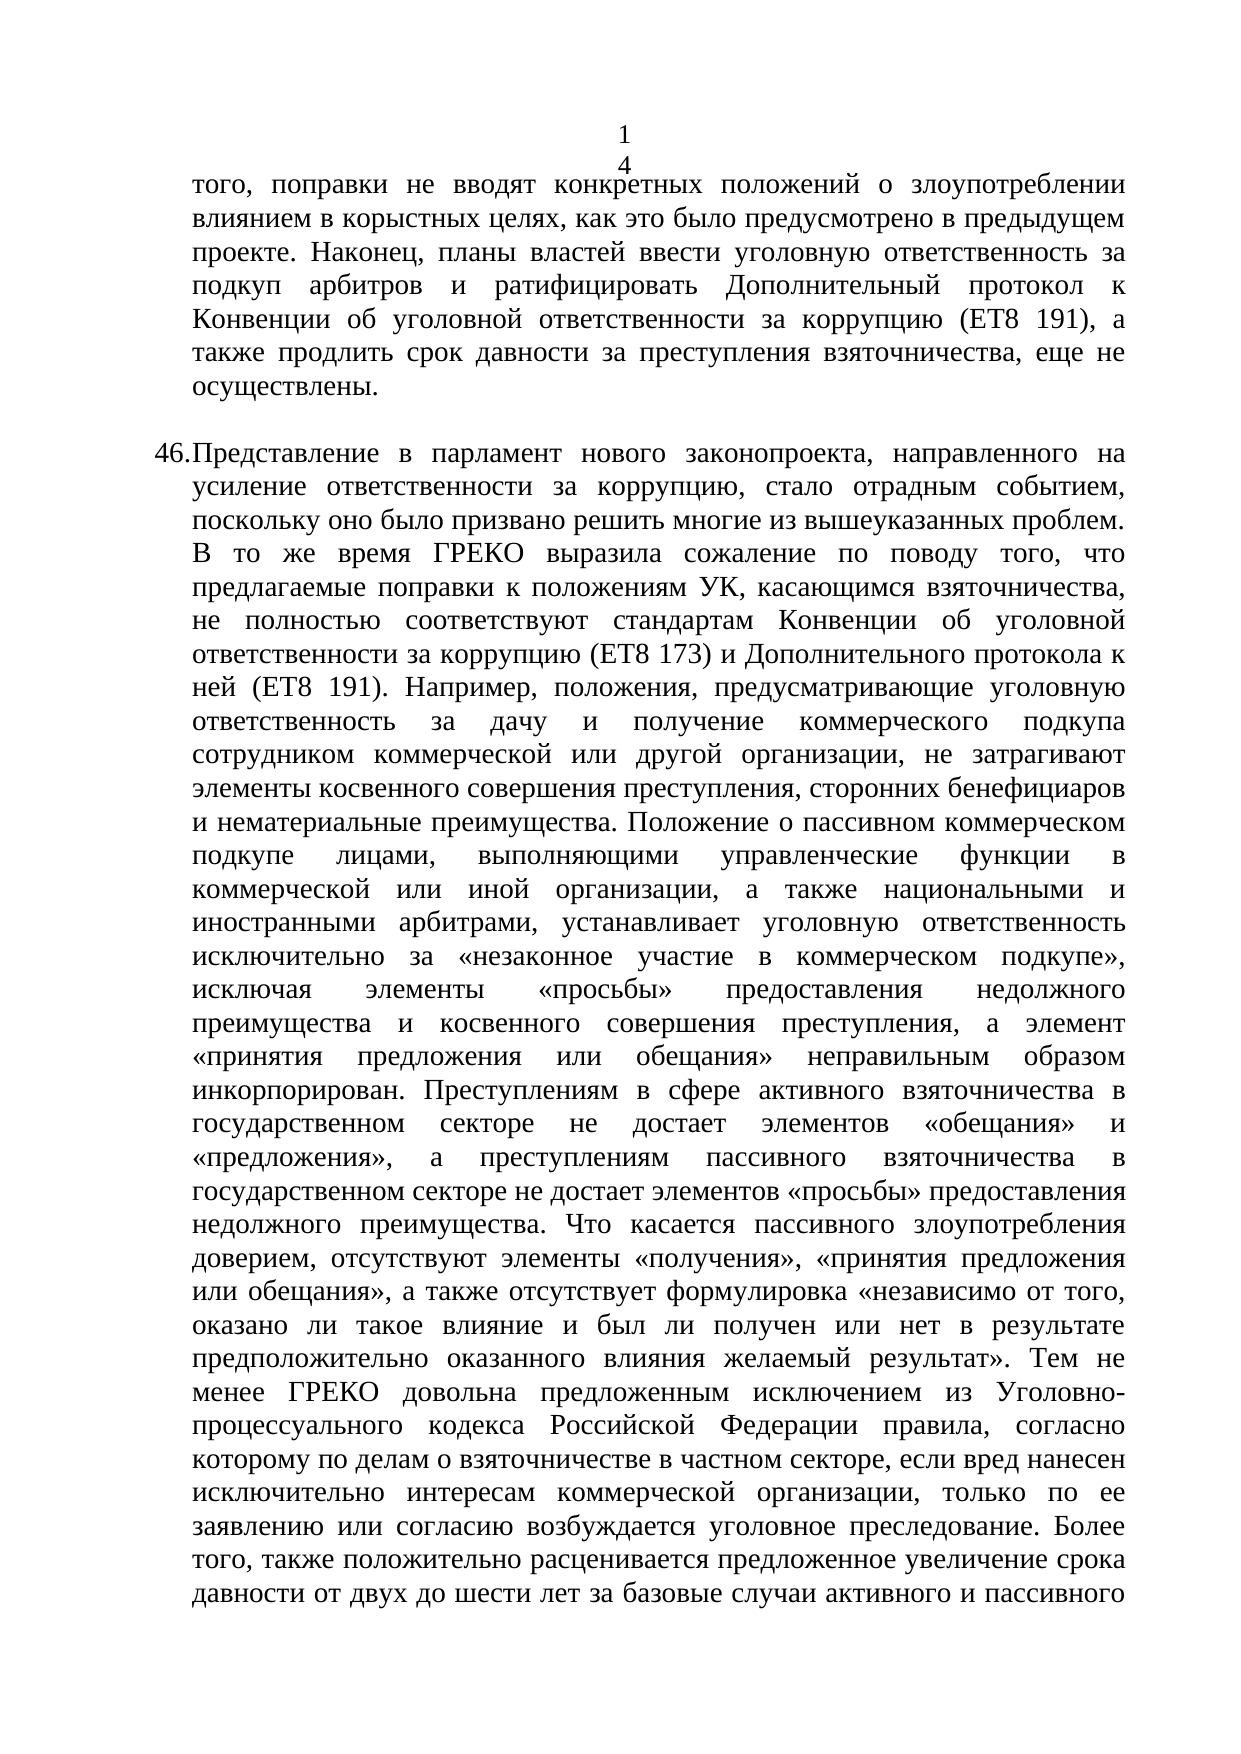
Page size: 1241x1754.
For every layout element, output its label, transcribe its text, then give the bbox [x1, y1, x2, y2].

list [154, 167, 1126, 402]
